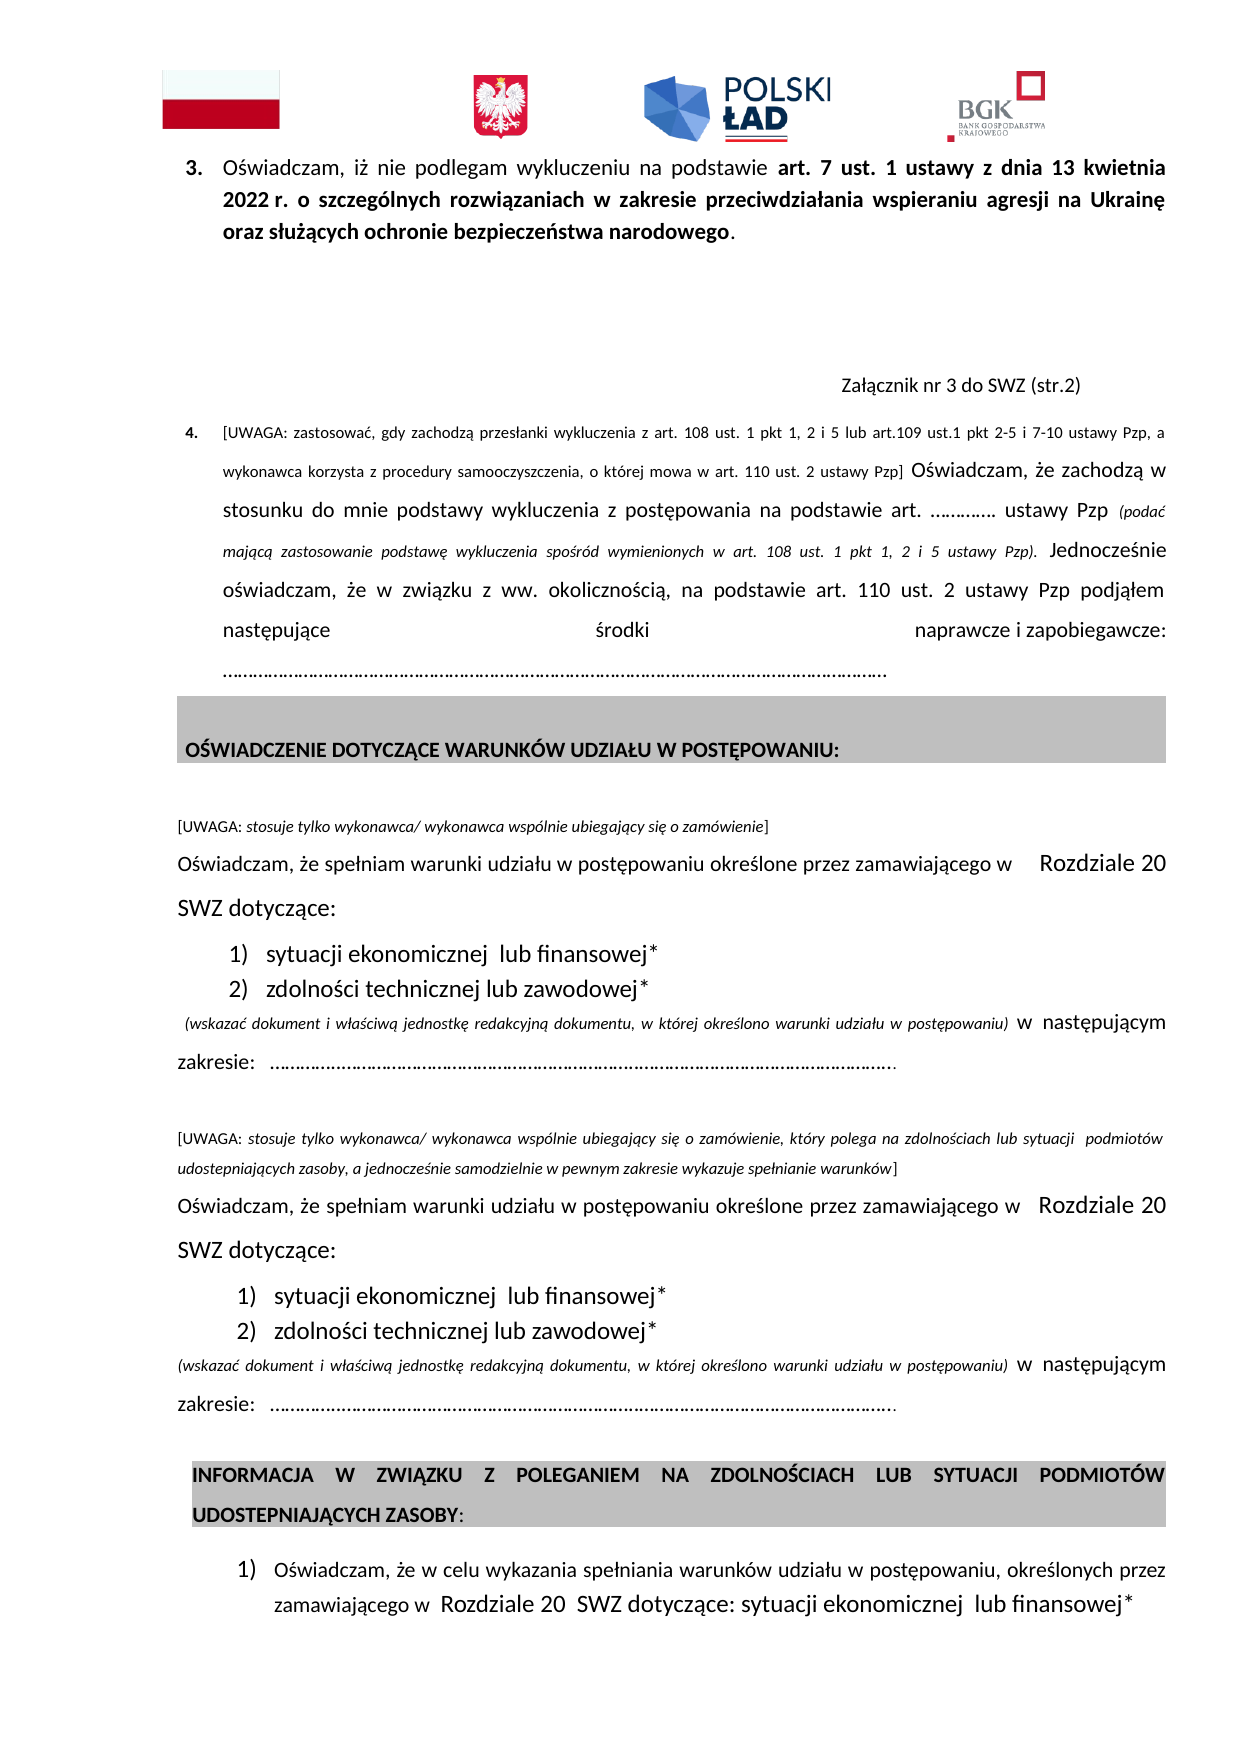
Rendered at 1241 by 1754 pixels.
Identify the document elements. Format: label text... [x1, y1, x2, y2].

list Oświadczam, że w celu wykazania spełniania warunków udziału w postępowaniu, określonych przez zamawiającego w Rozdziale 20 SWZ dotyczące: sytuacji ekonomicznej lub finansowej* [236, 1553, 1166, 1619]
text OŚWIADCZENIE DOTYCZĄCE WARUNKÓW UDZIAŁU W POSTĘPOWANIU: [177, 736, 1166, 763]
picture [947, 71, 1045, 142]
list zdolności technicznej lub zawodowej* [236, 1315, 1166, 1346]
text Oświadczam, że spełniam warunki udziału w postępowaniu określone przez zamawiającego w Rozdziale 20 SWZ dotyczące: [177, 1189, 1166, 1265]
list zdolności technicznej lub zawodowej* [228, 973, 1166, 1004]
picture [162, 70, 280, 129]
list sytuacji ekonomicznej lub finansowej* [236, 1280, 1166, 1311]
list Oświadczam, iż nie podlegam wykluczeniu na podstawie art. 7 ust. 1 ustawy z dnia 13 kwietnia 2022 r. o szczególnych rozwiązaniach w zakresie przeciwdziałania wspieraniu agresji na Ukrainę oraz służących ochronie bezpieczeństwa narodowego. [185, 153, 1166, 245]
picture [644, 76, 830, 142]
text Załącznik nr 3 do SWZ (str.2) [148, 372, 1166, 397]
list sytuacji ekonomicznej lub finansowej* [228, 938, 1166, 969]
text INFORMACJA W ZWIĄZKU Z POLEGANIEM NA ZDOLNOŚCIACH LUB SYTUACJI PODMIOTÓW UDOSTEPNIAJĄCYCH ZASOBY: [192, 1461, 1166, 1527]
text [UWAGA: stosuje tylko wykonawca/ wykonawca wspólnie ubiegający się o zamówienie] [148, 816, 1166, 837]
list [UWAGA: zastosować, gdy zachodzą przesłanki wykluczenia z art. 108 ust. 1 pkt 1, 2 i 5 lub art.109 ust.1 pkt 2-5 i 7-10 ustawy Pzp, a wykonawca korzysta z procedury samooczyszczenia, o której mowa w art. 110 ust. 2 ustawy Pzp] Oświadczam, że zachodzą w stosunku do mnie podstawy wykluczenia z postępowania na podstawie art. …………. ustawy Pzp (podać mającą zastosowanie podstawę wykluczenia spośród wymienionych w art. 108 ust. 1 pkt 1, 2 i 5 ustawy Pzp). Jednocześnie oświadczam, że w związku z ww. okolicznością, na podstawie art. 110 ust. 2 ustawy Pzp podjąłem następujące środki naprawcze i zapobiegawcze: …………………………………………………………………………………………………………………… [185, 423, 1166, 683]
text (wskazać dokument i właściwą jednostkę redakcyjną dokumentu, w której określono warunki udziału w postępowaniu) w następującym zakresie: …………..…………………………………………………..…………………………………………... [177, 1008, 1166, 1075]
text [UWAGA: stosuje tylko wykonawca/ wykonawca wspólnie ubiegający się o zamówienie, który polega na zdolnościach lub sytuacji podmiotów udostepniających zasoby, a jednocześnie samodzielnie w pewnym zakresie wykazuje spełnianie warunków] [177, 1128, 1166, 1179]
text (wskazać dokument i właściwą jednostkę redakcyjną dokumentu, w której określono warunki udziału w postępowaniu) w następującym zakresie: …………..…………………………………………………..…………………………………………... [177, 1350, 1166, 1417]
picture [473, 75, 528, 139]
text Oświadczam, że spełniam warunki udziału w postępowaniu określone przez zamawiającego w Rozdziale 20 SWZ dotyczące: [177, 847, 1166, 923]
